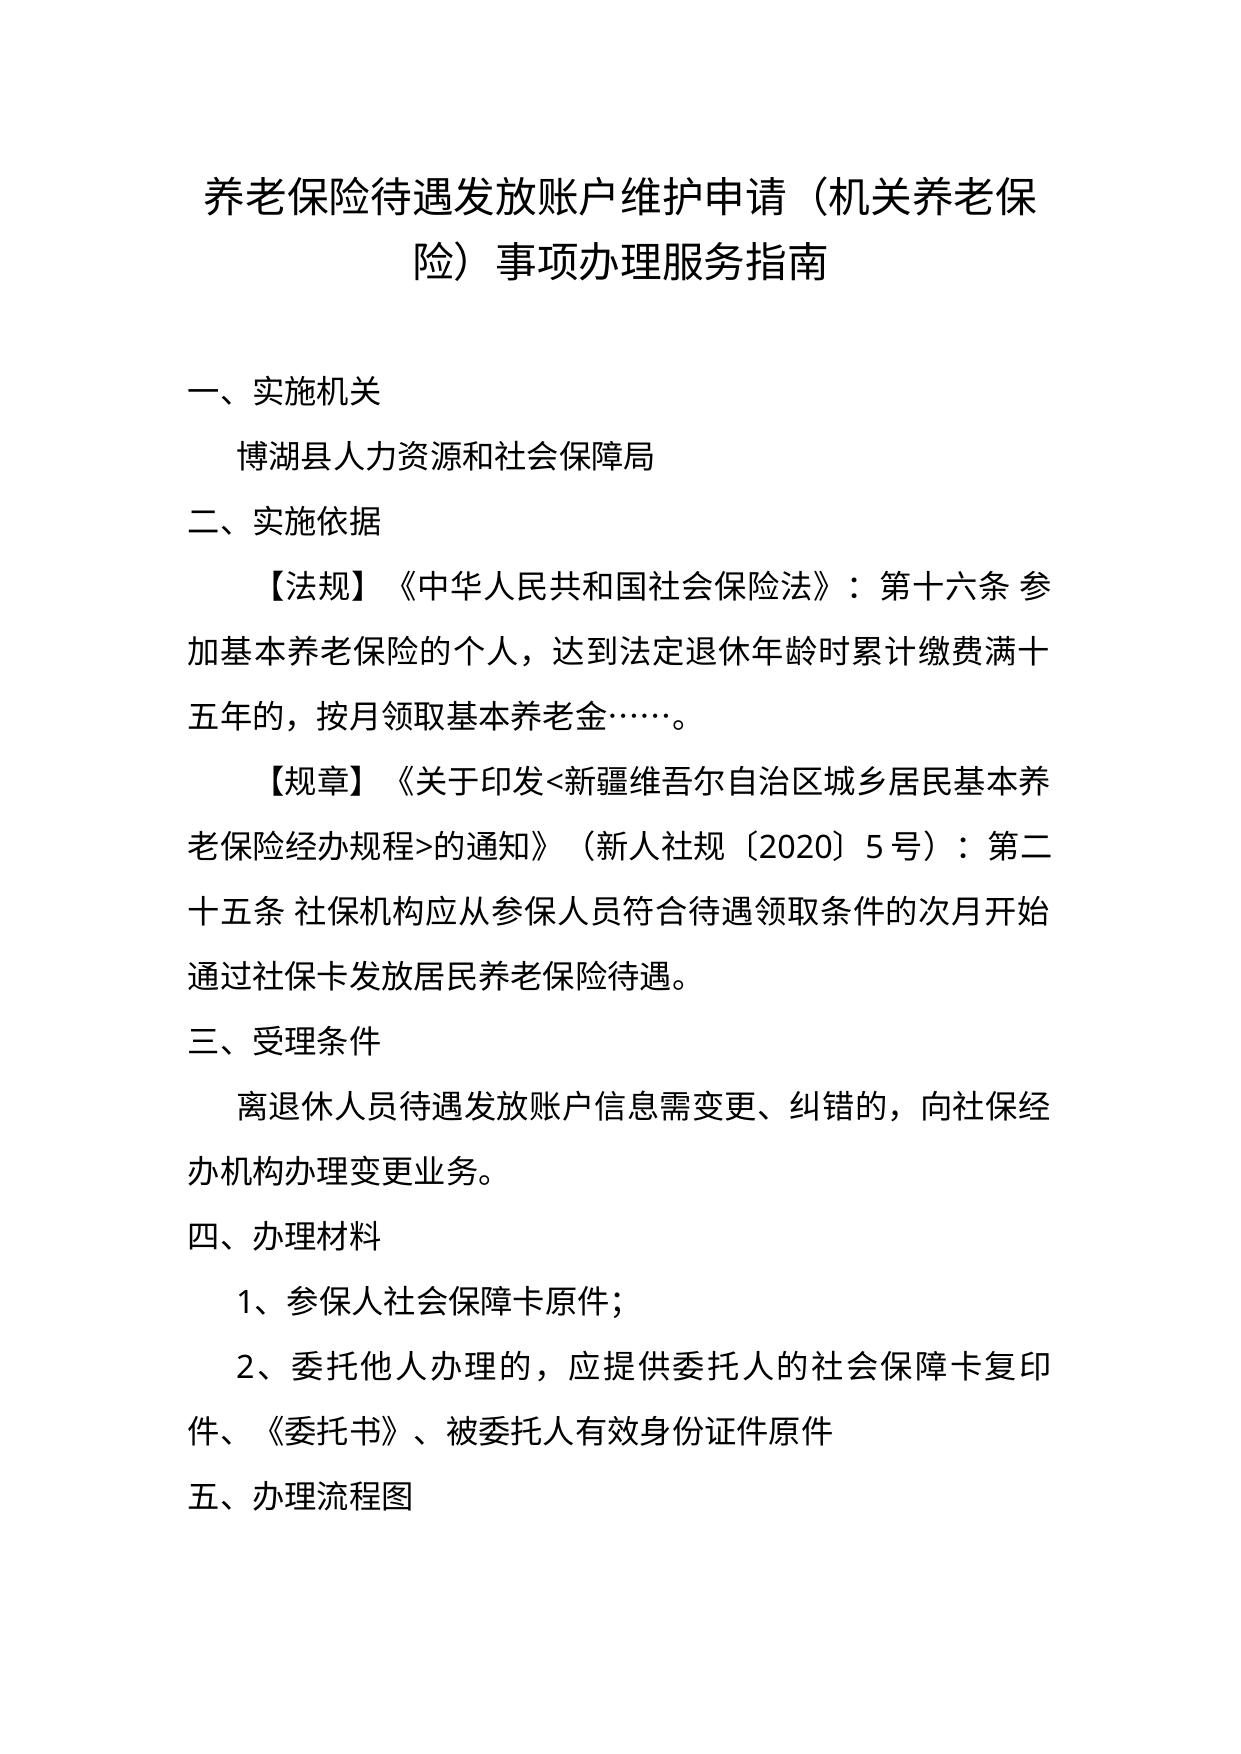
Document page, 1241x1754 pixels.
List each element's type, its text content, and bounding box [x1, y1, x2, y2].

list 四、办理材料 [187, 1202, 1053, 1267]
text 博湖县人力资源和社会保障局 [187, 422, 1053, 487]
list 五、办理流程图 [187, 1462, 1053, 1527]
text 离退休人员待遇发放账户信息需变更、纠错的，向社保经办机构办理变更业务。 [187, 1072, 1053, 1202]
list 二、实施依据 [187, 487, 1053, 552]
text 养老保险待遇发放账户维护申请（机关养老保险）事项办理服务指南 [187, 162, 1053, 292]
list 1、参保人社会保障卡原件； [187, 1267, 1053, 1332]
list 三、受理条件 [187, 1007, 1053, 1072]
list 2、委托他人办理的，应提供委托人的社会保障卡复印件、《委托书》、被委托人有效身份证件原件 [187, 1332, 1053, 1462]
text 【规章】《关于印发<新疆维吾尔自治区城乡居民基本养老保险经办规程>的通知》（新人社规〔2020〕5号）：第二十五条 社保机构应从参保人员符合待遇领取条件的次月开始通过社保卡发放居民养老保险待遇。 [187, 747, 1053, 1007]
list 一、实施机关 [187, 357, 1053, 422]
text 【法规】《中华人民共和国社会保险法》：第十六条 参加基本养老保险的个人，达到法定退休年龄时累计缴费满十五年的，按月领取基本养老金……。 [187, 552, 1053, 747]
